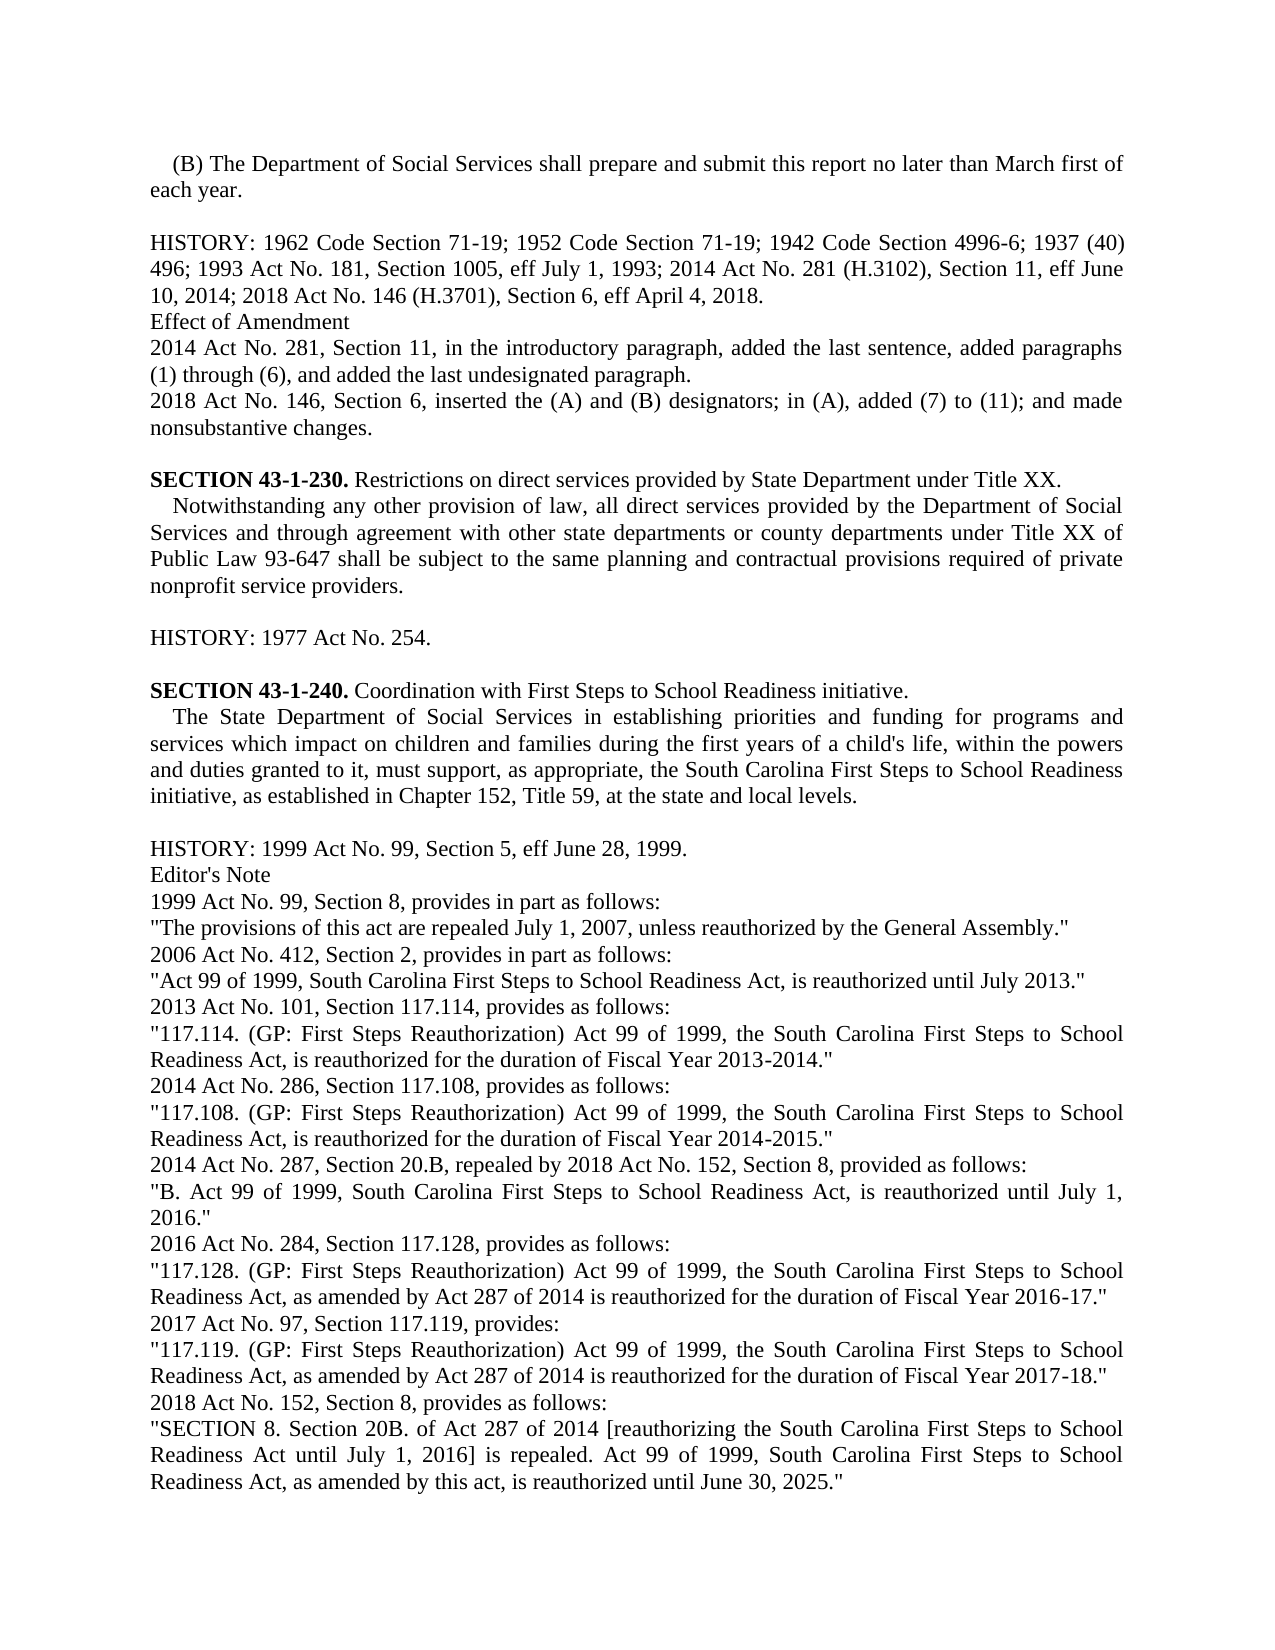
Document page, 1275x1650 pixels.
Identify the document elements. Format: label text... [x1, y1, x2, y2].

text The State Department of Social Services in establishing priorities and funding for programs and services which impact on children and families during the first years of a child's life, within the powers and duties granted to it, must support, as appropriate, the South Carolina First Steps to School Readiness initiative, as established in Chapter 152, Title 59, at the state and local levels. [150, 703, 1125, 809]
text 2014 Act No. 287, Section 20.B, repealed by 2018 Act No. 152, Section 8, provided as follows: [150, 1151, 1125, 1178]
text (B) The Department of Social Services shall prepare and submit this report no later than March first of each year. [150, 150, 1125, 203]
text SECTION 43-1-240. Coordination with First Steps to School Readiness initiative. [150, 677, 1125, 703]
text 2017 Act No. 97, Section 117.119, provides: [150, 1309, 1125, 1336]
text 2018 Act No. 146, Section 6, inserted the (A) and (B) designators; in (A), added (7) to (11); and made nonsubstantive changes. [150, 387, 1125, 440]
text 2013 Act No. 101, Section 117.114, provides as follows: [150, 993, 1125, 1020]
text "117.119. (GP: First Steps Reauthorization) Act 99 of 1999, the South Carolina First Steps to School Readiness Act, as amended by Act 287 of 2014 is reauthorized for the duration of Fiscal Year 2017-18." [150, 1336, 1125, 1389]
text 2014 Act No. 281, Section 11, in the introductory paragraph, added the last sentence, added paragraphs (1) through (6), and added the last undesignated paragraph. [150, 334, 1125, 387]
text "The provisions of this act are repealed July 1, 2007, unless reauthorized by the General Assembly." [150, 914, 1125, 941]
text "117.128. (GP: First Steps Reauthorization) Act 99 of 1999, the South Carolina First Steps to School Readiness Act, as amended by Act 287 of 2014 is reauthorized for the duration of Fiscal Year 2016-17." [150, 1257, 1125, 1309]
text HISTORY: 1999 Act No. 99, Section 5, eff June 28, 1999. [150, 835, 1125, 862]
text "117.108. (GP: First Steps Reauthorization) Act 99 of 1999, the South Carolina First Steps to School Readiness Act, is reauthorized for the duration of Fiscal Year 2014-2015." [150, 1099, 1125, 1151]
text "SECTION 8. Section 20B. of Act 287 of 2014 [reauthorizing the South Carolina First Steps to School Readiness Act until July 1, 2016] is repealed. Act 99 of 1999, South Carolina First Steps to School Readiness Act, as amended by this act, is reauthorized until June 30, 2025." [150, 1415, 1125, 1494]
text 2018 Act No. 152, Section 8, provides as follows: [150, 1389, 1125, 1415]
text 2014 Act No. 286, Section 117.108, provides as follows: [150, 1072, 1125, 1099]
text 2006 Act No. 412, Section 2, provides in part as follows: [150, 941, 1125, 967]
text Editor's Note [150, 862, 1125, 888]
text "Act 99 of 1999, South Carolina First Steps to School Readiness Act, is reauthorized until July 2013." [150, 967, 1125, 993]
text HISTORY: 1977 Act No. 254. [150, 624, 1125, 651]
text "117.114. (GP: First Steps Reauthorization) Act 99 of 1999, the South Carolina First Steps to School Readiness Act, is reauthorized for the duration of Fiscal Year 2013-2014." [150, 1020, 1125, 1072]
text Effect of Amendment [150, 308, 1125, 334]
text SECTION 43-1-230. Restrictions on direct services provided by State Department under Title XX. [150, 466, 1125, 493]
text 1999 Act No. 99, Section 8, provides in part as follows: [150, 888, 1125, 914]
text HISTORY: 1962 Code Section 71-19; 1952 Code Section 71-19; 1942 Code Section 4996-6; 1937 (40) 496; 1993 Act No. 181, Section 1005, eff July 1, 1993; 2014 Act No. 281 (H.3102), Section 11, eff June 10, 2014; 2018 Act No. 146 (H.3701), Section 6, eff April 4, 2018. [150, 229, 1125, 308]
text "B. Act 99 of 1999, South Carolina First Steps to School Readiness Act, is reauthorized until July 1, 2016." [150, 1178, 1125, 1231]
text 2016 Act No. 284, Section 117.128, provides as follows: [150, 1231, 1125, 1257]
text Notwithstanding any other provision of law, all direct services provided by the Department of Social Services and through agreement with other state departments or county departments under Title XX of Public Law 93-647 shall be subject to the same planning and contractual provisions required of private nonprofit service providers. [150, 493, 1125, 598]
